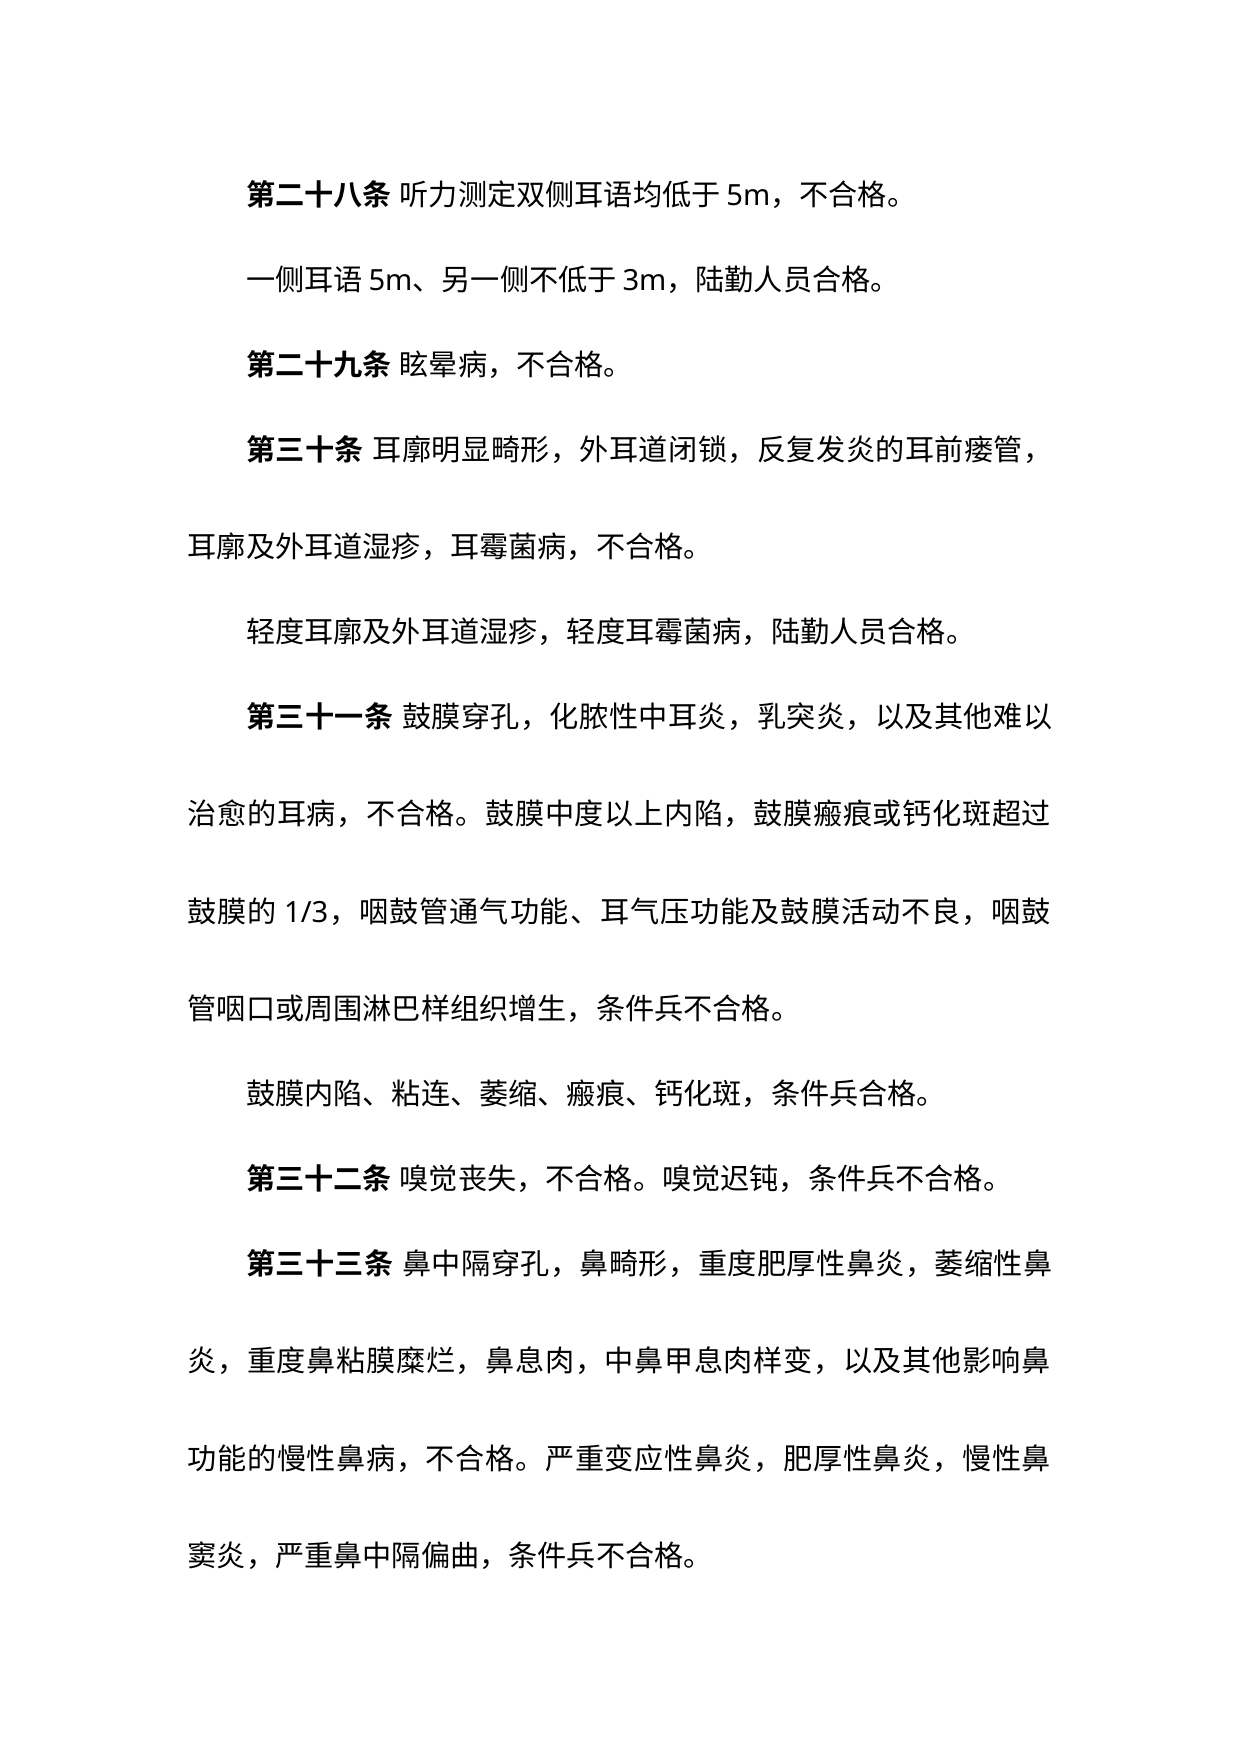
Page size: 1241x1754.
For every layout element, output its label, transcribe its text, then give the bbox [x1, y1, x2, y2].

text 鼓膜内陷、粘连、萎缩、瘢痕、钙化斑，条件兵合格。 [187, 1061, 1053, 1126]
text 一侧耳语5m、另一侧不低于3m，陆勤人员合格。 [187, 247, 1053, 312]
text 第二十八条 听力测定双侧耳语均低于5m，不合格。 [187, 162, 1053, 227]
text 第三十条 耳廓明显畸形，外耳道闭锁，反复发炎的耳前瘘管，耳廓及外耳道湿疹，耳霉菌病，不合格。 [187, 416, 1053, 579]
text 第三十二条 嗅觉丧失，不合格。嗅觉迟钝，条件兵不合格。 [187, 1146, 1053, 1211]
text 第三十一条 鼓膜穿孔，化脓性中耳炎，乳突炎，以及其他难以治愈的耳病，不合格。鼓膜中度以上内陷，鼓膜瘢痕或钙化斑超过鼓膜的1/3，咽鼓管通气功能、耳气压功能及鼓膜活动不良，咽鼓管咽口或周围淋巴样组织增生，条件兵不合格。 [187, 683, 1053, 1041]
text 第三十三条 鼻中隔穿孔，鼻畸形，重度肥厚性鼻炎，萎缩性鼻炎，重度鼻粘膜糜烂，鼻息肉，中鼻甲息肉样变，以及其他影响鼻功能的慢性鼻病，不合格。严重变应性鼻炎，肥厚性鼻炎，慢性鼻窦炎，严重鼻中隔偏曲，条件兵不合格。 [187, 1230, 1053, 1588]
text 第二十九条 眩晕病，不合格。 [187, 332, 1053, 397]
text 轻度耳廓及外耳道湿疹，轻度耳霉菌病，陆勤人员合格。 [187, 599, 1053, 664]
